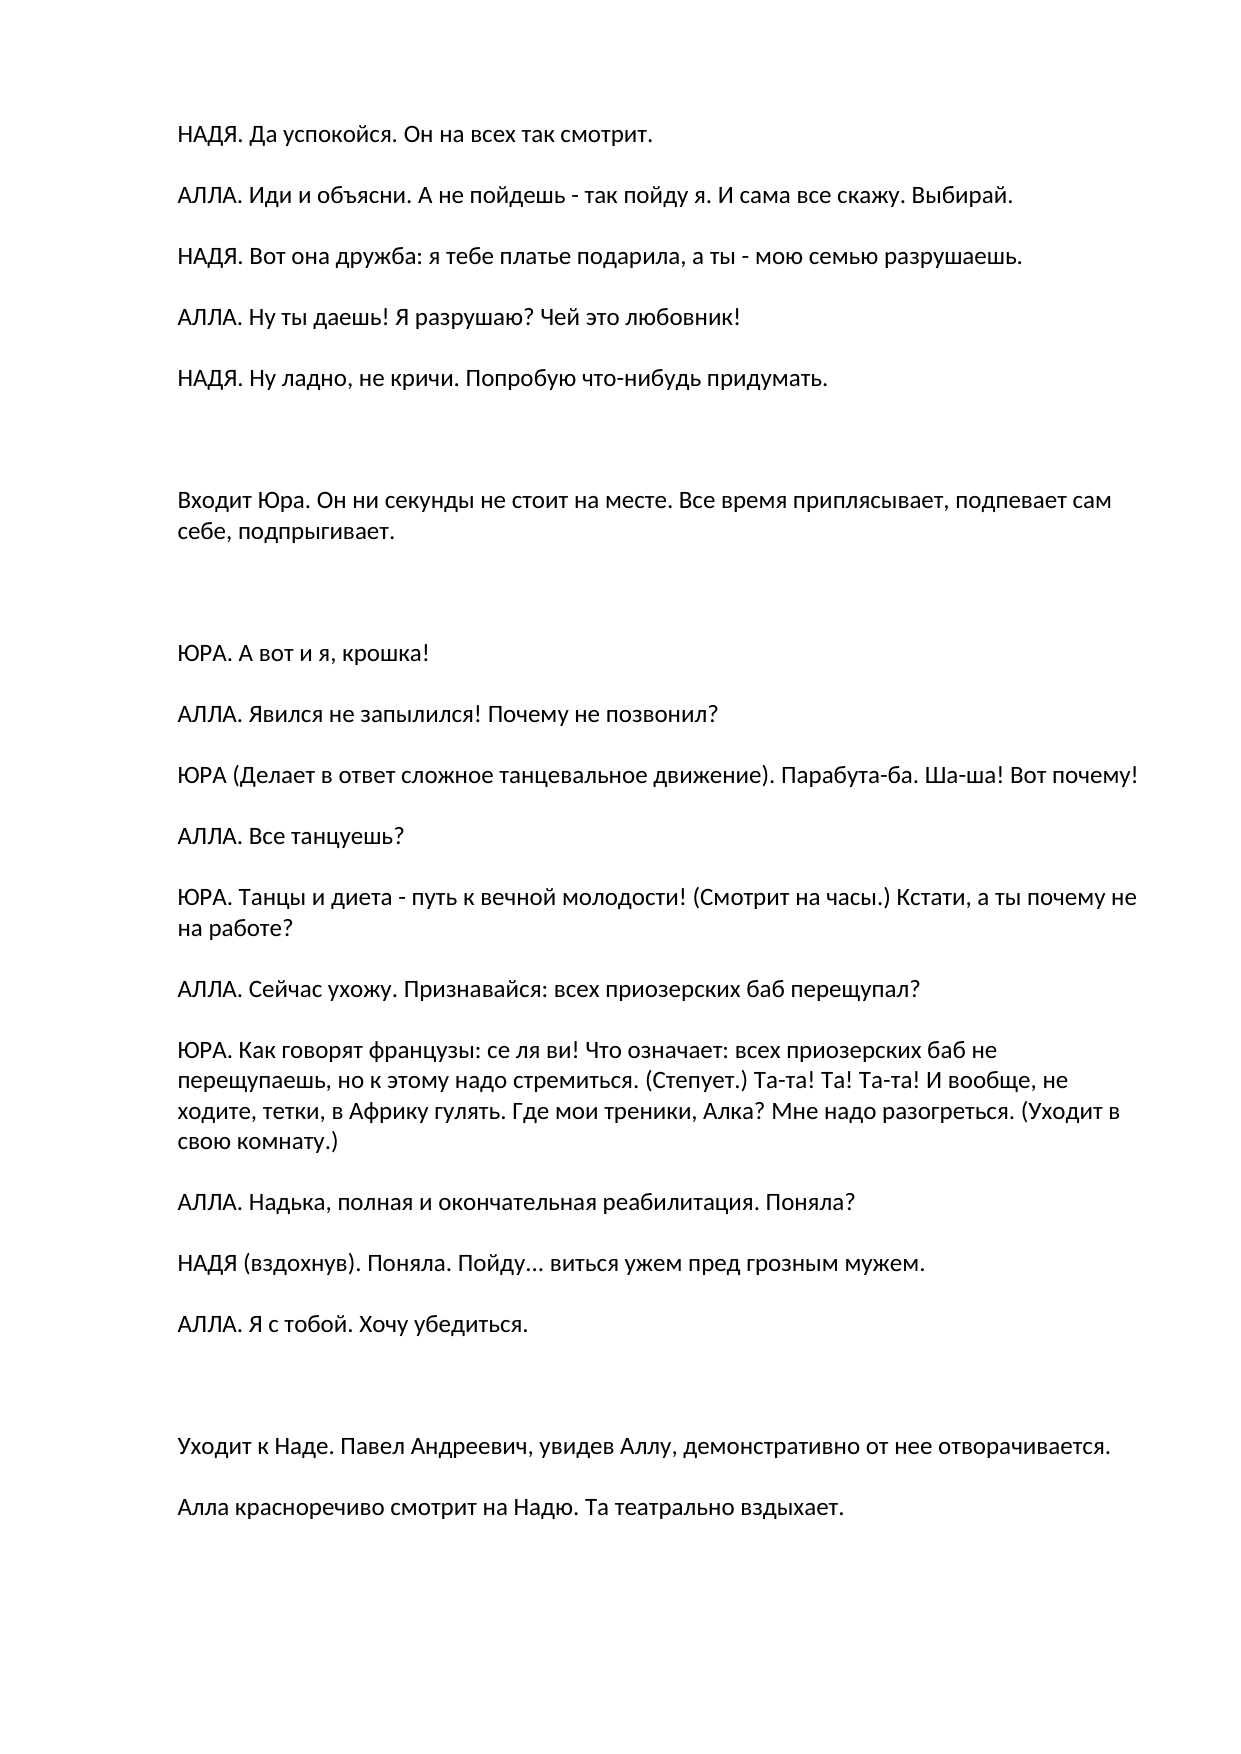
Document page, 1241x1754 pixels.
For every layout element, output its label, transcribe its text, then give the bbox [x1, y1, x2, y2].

text ЮРА. Танцы и диета - путь к вечной молодости! (Смотрит на часы.) Кстати, а ты почему не на работе? [177, 881, 1152, 942]
text ЮРА (Делает в ответ сложное танцевальное движение). Парабута-ба. Ша-ша! Вот почему! [177, 759, 1152, 789]
text Уходит к Наде. Павел Андреевич, увидев Аллу, демонстративно от нее отворачивается. [177, 1431, 1152, 1461]
text АЛЛА. Сейчас ухожу. Признавайся: всех приозерских баб перещупал? [177, 973, 1152, 1003]
text АЛЛА. Я с тобой. Хочу убедиться. [177, 1308, 1152, 1339]
text Входит Юра. Он ни секунды не стоит на месте. Все время приплясывает, подпевает сам себе, подпрыгивает. [177, 484, 1152, 545]
text Алла красноречиво смотрит на Надю. Та театрально вздыхает. [177, 1492, 1152, 1522]
text АЛЛА. Ну ты даешь! Я разрушаю? Чей это любовник! [177, 301, 1152, 332]
text АЛЛА. Иди и объясни. А не пойдешь - так пойду я. И сама все скажу. Выбирай. [177, 179, 1152, 210]
text НАДЯ. Вот она дружба: я тебе платье подарила, а ты - мою семью разрушаешь. [177, 240, 1152, 271]
text АЛЛА. Явился не запылился! Почему не позвонил? [177, 698, 1152, 728]
text ЮРА. А вот и я, крошка! [177, 637, 1152, 667]
text НАДЯ. Ну ладно, не кричи. Попробую что-нибудь придумать. [177, 362, 1152, 393]
text НАДЯ. Да успокойся. Он на всех так смотрит. [177, 118, 1152, 149]
text ЮРА. Как говорят французы: се ля ви! Что означает: всех приозерских баб не перещупаешь, но к этому надо стремиться. (Степует.) Та-та! Та! Та-та! И вообще, не ходите, тетки, в Африку гулять. Где мои треники, Алка? Мне надо разогреться. (Уходит в свою комнату.) [177, 1034, 1152, 1156]
text АЛЛА. Надька, полная и окончательная реабилитация. Поняла? [177, 1186, 1152, 1217]
text НАДЯ (вздохнув). Поняла. Пойду... виться ужем пред грозным мужем. [177, 1247, 1152, 1278]
text АЛЛА. Все танцуешь? [177, 820, 1152, 851]
